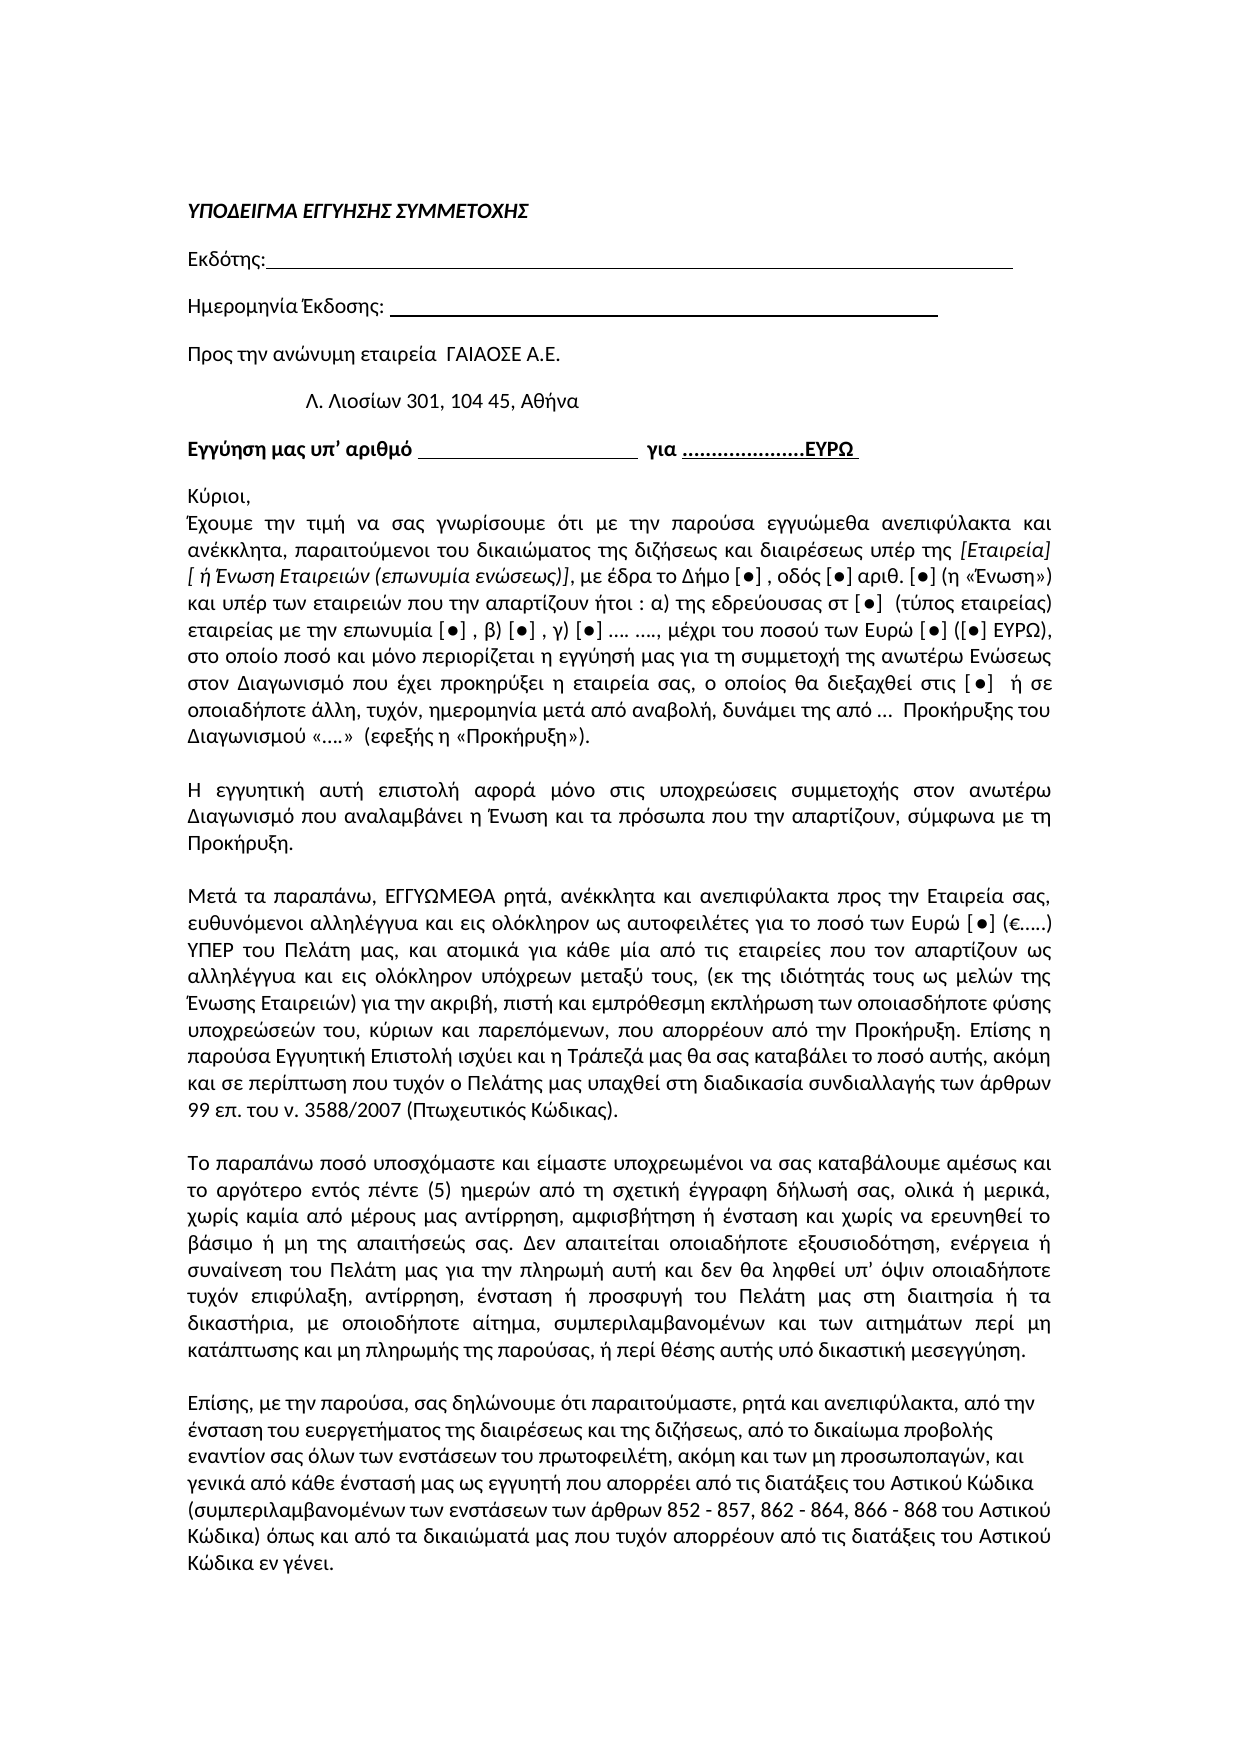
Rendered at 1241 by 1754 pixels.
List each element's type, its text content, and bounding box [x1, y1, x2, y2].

text Η εγγυητική αυτή επιστολή αφορά μόνο στις υποχρεώσεις συμμετοχής στον ανωτέρω Διαγωνισμό που αναλαμβάνει η Ένωση και τα πρόσωπα που την απαρτίζουν, σύμφωνα με τη Προκήρυξη. [187, 776, 1053, 856]
text Λ. Λιοσίων 301, 104 45, Αθήνα [262, 387, 1053, 414]
subtitle ΥΠΟΔΕΙΓΜΑ ΕΓΓΥΗΣΗΣ ΣΥΜΜΕΤΟΧΗΣ [187, 197, 1053, 224]
text Το παραπάνω ποσό υποσχόμαστε και είμαστε υποχρεωμένοι να σας καταβάλουμε αμέσως και το αργότερο εντός πέντε (5) ημερών από τη σχετική έγγραφη δήλωσή σας, ολικά ή μερικά, χωρίς καμία από μέρους μας αντίρρηση, αμφισβήτηση ή ένσταση και χωρίς να ερευνηθεί το βάσιμο ή μη της απαιτήσεώς σας. Δεν απαιτείται οποιαδήποτε εξουσιοδότηση, ενέργεια ή συναίνεση του Πελάτη μας για την πληρωμή αυτή και δεν θα ληφθεί υπ’ όψιν οποιαδήποτε τυχόν επιφύλαξη, αντίρρηση, ένσταση ή προσφυγή του Πελάτη μας στη διαιτησία ή τα δικαστήρια, με οποιοδήποτε αίτημα, συμπεριλαμβανομένων και των αιτημάτων περί μη κατάπτωσης και μη πληρωμής της παρούσας, ή περί θέσης αυτής υπό δικαστική μεσεγγύηση. [187, 1149, 1053, 1362]
text Προς την ανώνυμη εταιρεία ΓΑΙΑΟΣΕ Α.Ε. [187, 340, 1053, 367]
text Εγγύηση μας υπ’ αριθμό για .....................ΕΥΡΩ [187, 435, 1053, 462]
text Ημερομηνία Έκδοσης: [187, 292, 1053, 319]
text Εκδότης: [187, 245, 1053, 272]
text Κώδικα) όπως και από τα δικαιώματά μας που τυχόν απορρέουν από τις διατάξεις του Αστικού Κώδικα εν γένει. [187, 1522, 1053, 1576]
text Επίσης, με την παρούσα, σας δηλώνουμε ότι παραιτούμαστε, ρητά και ανεπιφύλακτα, από την ένσταση του ευεργετήματος της διαιρέσεως και της διζήσεως, από το δικαίωμα προβολής εναντίον σας όλων των ενστάσεων του πρωτοφειλέτη, ακόμη και των μη προσωποπαγών, και γενικά από κάθε ένστασή μας ως εγγυητή που απορρέει από τις διατάξεις του Αστικού Κώδικα (συμπεριλαμβανομένων των ενστάσεων των άρθρων 852 - 857, 862 - 864, 866 - 868 του Αστικού [187, 1389, 1053, 1522]
text Έχουμε την τιμή να σας γνωρίσουμε ότι με την παρούσα εγγυώμεθα ανεπιφύλακτα και ανέκκλητα, παραιτούμενοι του δικαιώματος της διζήσεως και διαιρέσεως υπέρ της [Εταιρεία] [ ή Ένωση Εταιρειών (επωνυμία ενώσεως)], με έδρα το Δήμο [●] , οδός [●] αριθ. [●] (η «Ένωση») και υπέρ των εταιρειών που την απαρτίζουν ήτοι : α) της εδρεύουσας στ [●] (τύπος εταιρείας) εταιρείας με την επωνυμία [●] , β) [●] , γ) [●] …. …., μέχρι του ποσού των Ευρώ [●] ([●] ΕΥΡΩ), στο οποίο ποσό και μόνο περιορίζεται η εγγύησή μας για τη συμμετοχή της ανωτέρω Ενώσεως στον Διαγωνισμό που έχει προκηρύξει η εταιρεία σας, ο οποίος θα διεξαχθεί στις [●] ή σε οποιαδήποτε άλλη, τυχόν, ημερομηνία μετά από αναβολή, δυνάμει της από … Προκήρυξης του Διαγωνισμού «….» (εφεξής η «Προκήρυξη»). [187, 509, 1053, 749]
text Μετά τα παραπάνω, ΕΓΓΥΩΜΕΘΑ ρητά, ανέκκλητα και ανεπιφύλακτα προς την Εταιρεία σας, ευθυνόμενοι αλληλέγγυα και εις ολόκληρον ως αυτοφειλέτες για το ποσό των Ευρώ [●] (€…..) ΥΠΕΡ του Πελάτη μας, και ατομικά για κάθε μία από τις εταιρείες που τον απαρτίζουν ως αλληλέγγυα και εις ολόκληρον υπόχρεων μεταξύ τους, (εκ της ιδιότητάς τους ως μελών της Ένωσης Εταιρειών) για την ακριβή, πιστή και εμπρόθεσμη εκπλήρωση των οποιασδήποτε φύσης υποχρεώσεών του, κύριων και παρεπόμενων, που απορρέουν από την Προκήρυξη. Επίσης η παρούσα Εγγυητική Επιστολή ισχύει και η Τράπεζά μας θα σας καταβάλει το ποσό αυτής, ακόμη και σε περίπτωση που τυχόν ο Πελάτης μας υπαχθεί στη διαδικασία συνδιαλλαγής των άρθρων 99 επ. του ν. 3588/2007 (Πτωχευτικός Κώδικας). [187, 882, 1053, 1122]
text Κύριοι, [187, 482, 1053, 509]
